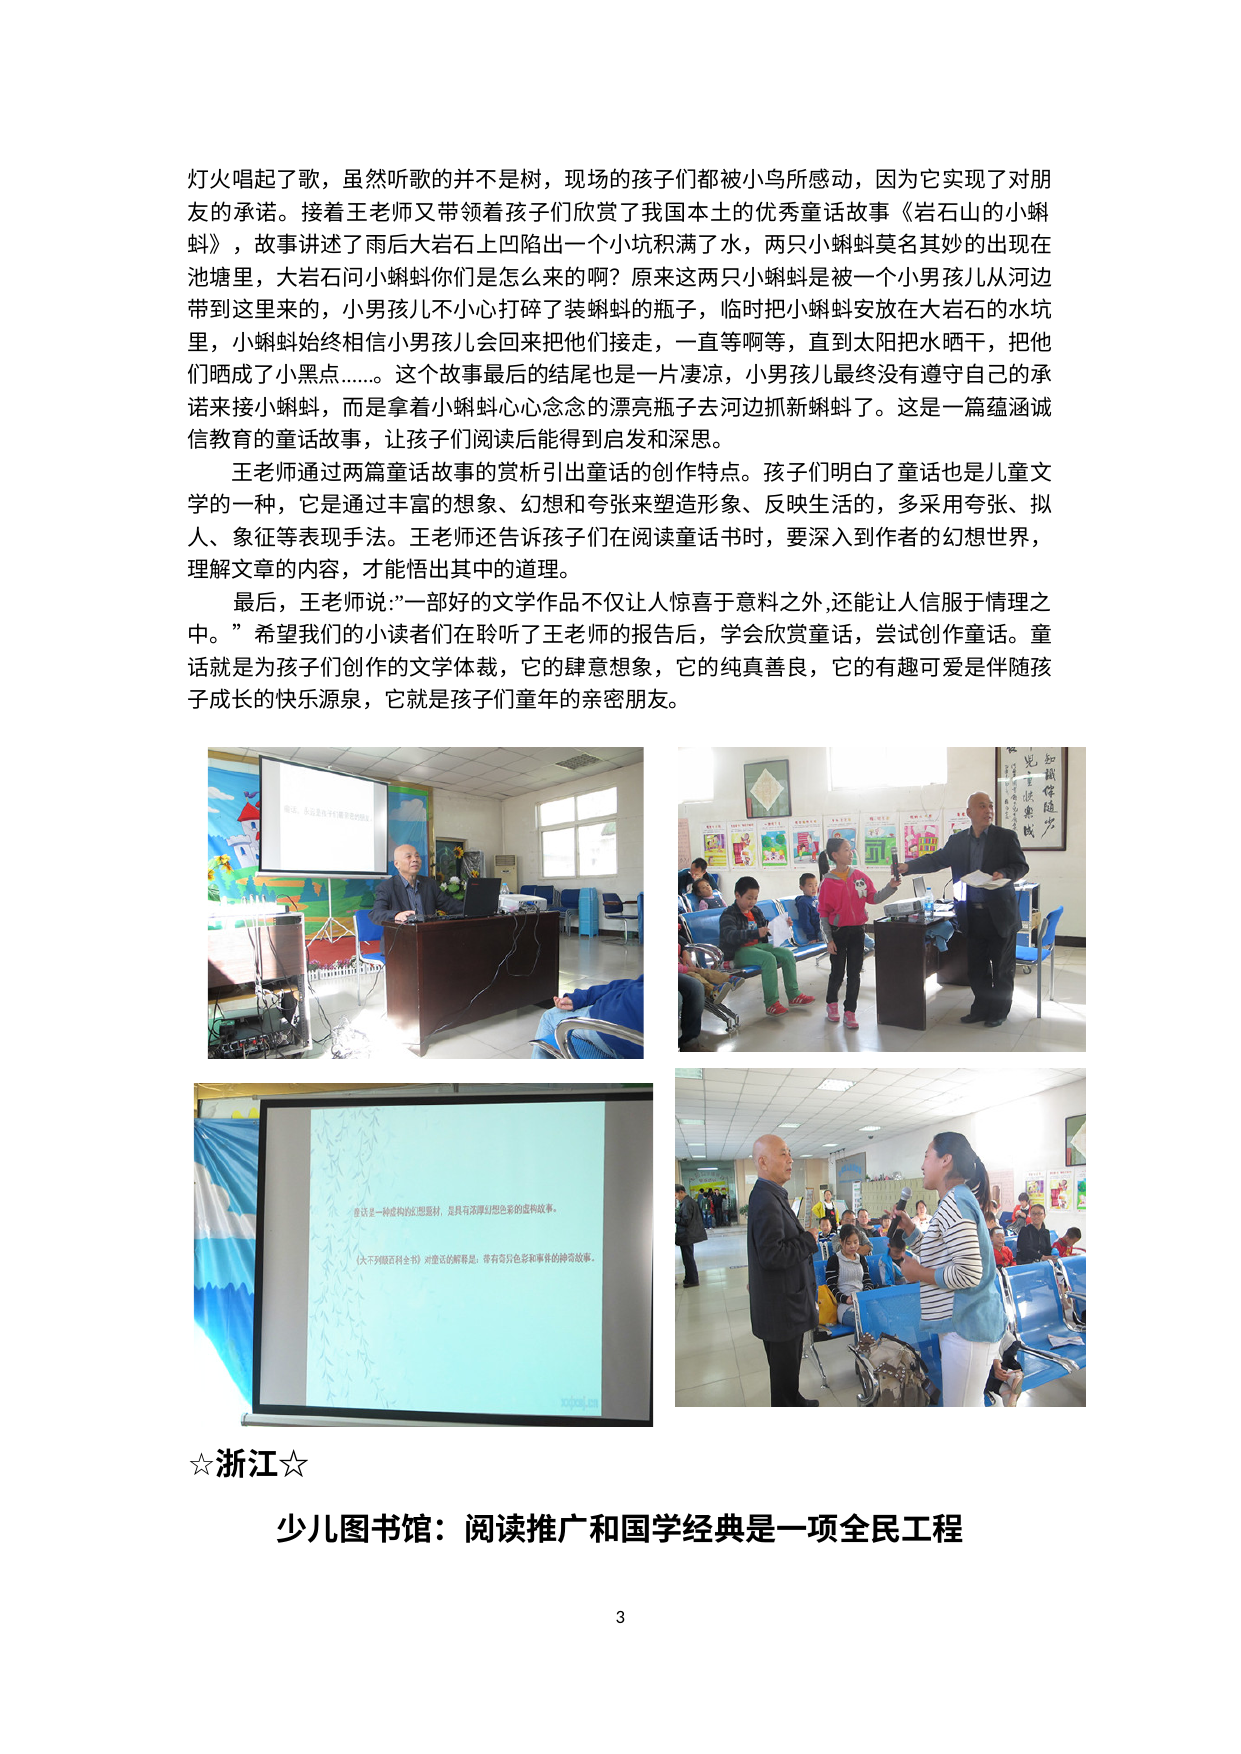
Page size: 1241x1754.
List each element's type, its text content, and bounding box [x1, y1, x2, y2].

picture [678, 747, 1086, 1052]
text 最后，王老师说:”一部好的文学作品不仅让人惊喜于意料之外,还能让人信服于情理之中。”希望我们的小读者们在聆听了王老师的报告后，学会欣赏童话，尝试创作童话。童话就是为孩子们创作的文学体裁，它的肆意想象，它的纯真善良，它的有趣可爱是伴随孩子成长的快乐源泉，它就是孩子们童年的亲密朋友。 [187, 584, 1053, 714]
text 王老师通过两篇童话故事的赏析引出童话的创作特点。孩子们明白了童话也是儿童文学的一种，它是通过丰富的想象、幻想和夸张来塑造形象、反映生活的，多采用夸张、拟人、象征等表现手法。王老师还告诉孩子们在阅读童话书时，要深入到作者的幻想世界，理解文章的内容，才能悟出其中的道理。 [187, 454, 1053, 584]
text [187, 162, 1053, 454]
text ☆浙江☆ [187, 1429, 1053, 1494]
picture [207, 747, 644, 1059]
picture [675, 1068, 1086, 1407]
text 少儿图书馆：阅读推广和国学经典是一项全民工程 [187, 1494, 1053, 1559]
picture [193, 1083, 654, 1427]
